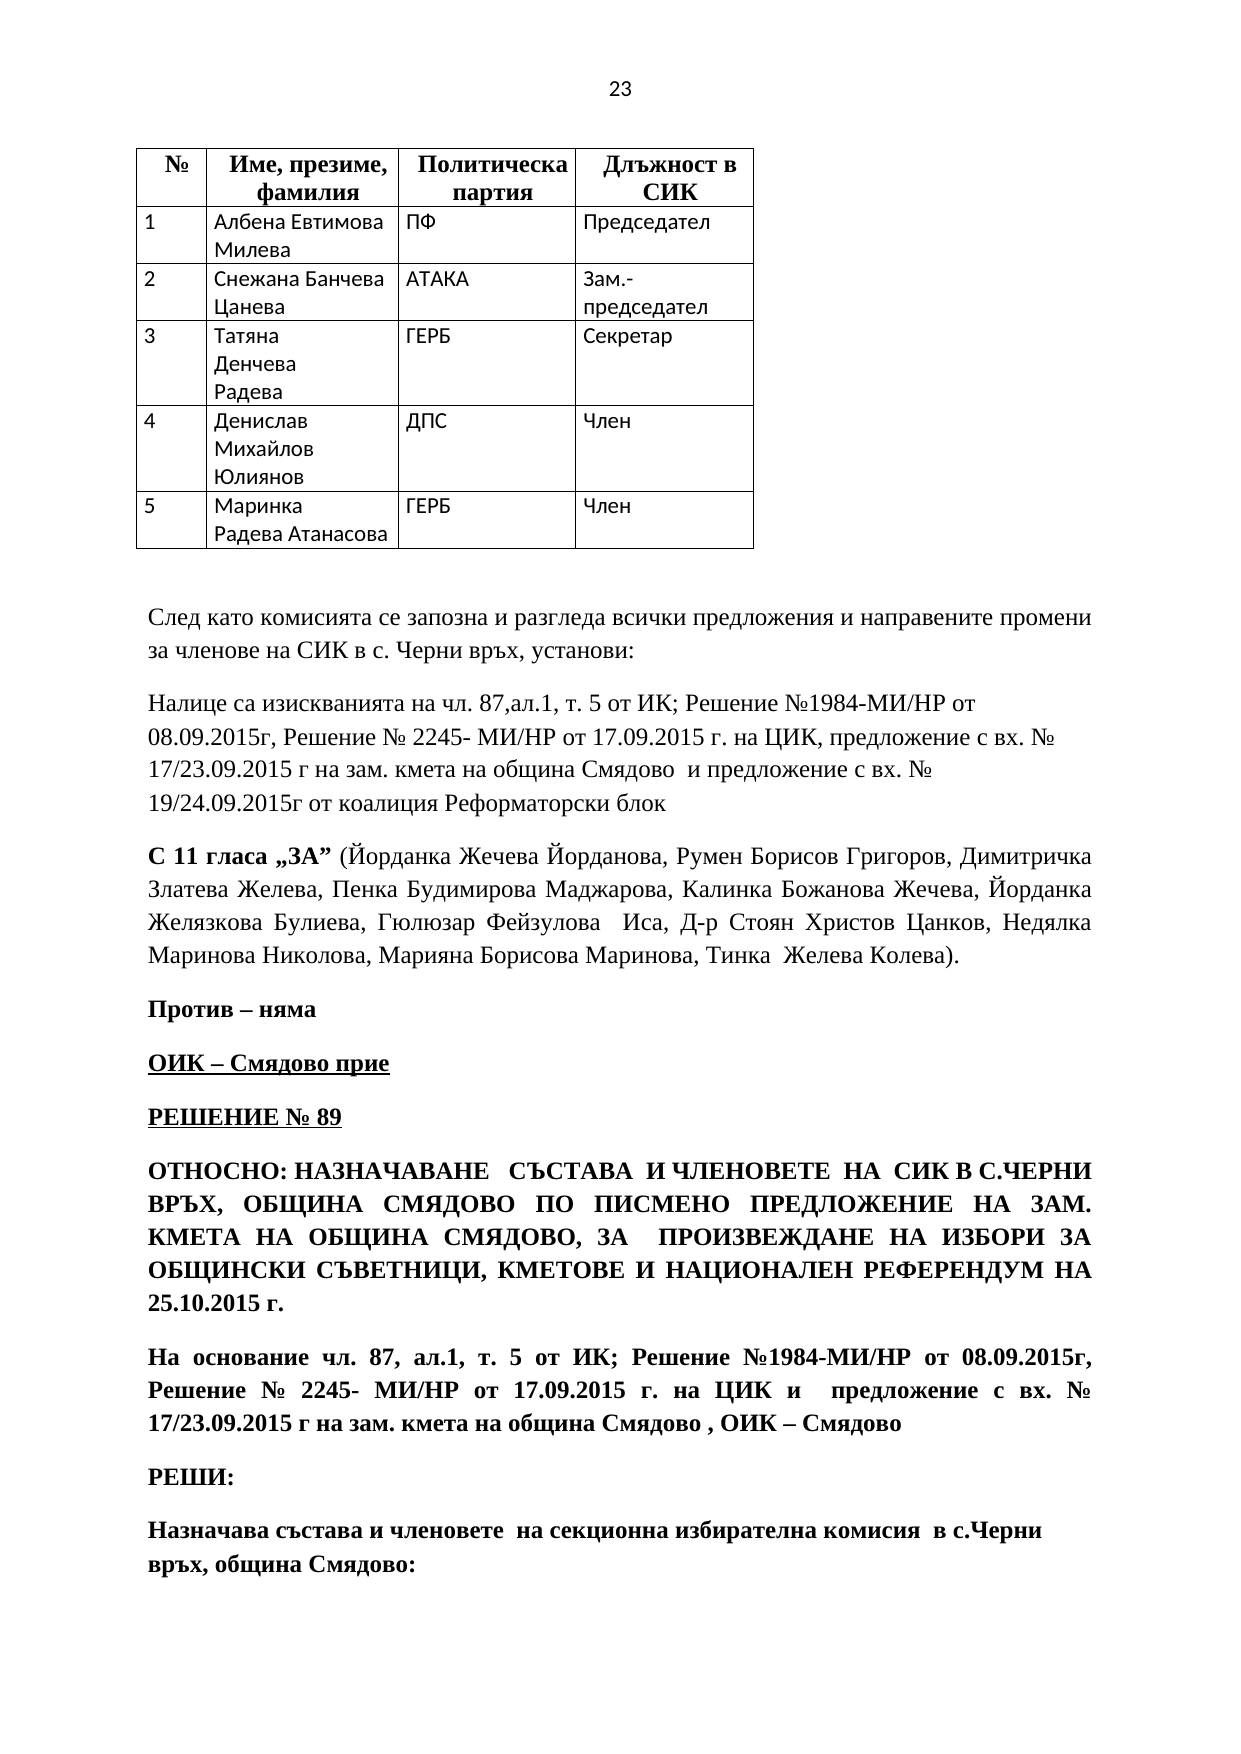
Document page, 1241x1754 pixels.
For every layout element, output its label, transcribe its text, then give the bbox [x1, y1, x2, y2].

text Назначава състава и членовете на секционна избирателна комисия в с.Черни връх, община Смядово: [148, 1516, 1093, 1577]
text Против – няма [148, 994, 1093, 1023]
text ОИК – Смядово прие [148, 1048, 1093, 1077]
table_cell 4 [137, 406, 206, 491]
table_cell Маринка Радева Атанасова [207, 492, 398, 548]
table_cell Зам.-председател [576, 264, 753, 320]
text РЕШЕНИЕ № 89 [148, 1102, 1093, 1131]
table_cell 3 [137, 321, 206, 405]
text РЕШИ: [148, 1462, 1093, 1491]
table_cell АТАКА [399, 264, 575, 320]
table_cell Председател [576, 207, 753, 263]
text На основание чл. 87, ал.1, т. 5 от ИК; Решение №1984-МИ/НР от 08.09.2015г, Решение № 2245- МИ/НР от 17.09.2015 г. на ЦИК и предложение с вх. № 17/23.09.2015 г на зам. кмета на община Смядово , ОИК – Смядово [148, 1342, 1093, 1437]
table_header Длъжност в СИК [576, 149, 753, 206]
table_cell Снежана Банчева Цанева [207, 264, 398, 320]
table_cell Албена Евтимова Милева [207, 207, 398, 263]
text След като комисията се запозна и разгледа всички предложения и направените промени за членове на СИК в с. Черни връх, установи: [148, 602, 1093, 663]
table_cell Член [576, 406, 753, 491]
text ОТНОСНО: НАЗНАЧАВАНЕ СЪСТАВА И ЧЛЕНОВЕТЕ НА СИК В С.ЧЕРНИ ВРЪХ, ОБЩИНА СМЯДОВО ПО ПИСМЕНО ПРЕДЛОЖЕНИЕ НА ЗАМ. КМЕТА НА ОБЩИНА СМЯДОВО, ЗА ПРОИЗВЕЖДАНЕ НА ИЗБОРИ ЗА ОБЩИНСКИ СЪВЕТНИЦИ, КМЕТОВЕ И НАЦИОНАЛЕН РЕФЕРЕНДУМ НА 25.10.2015 г. [148, 1156, 1093, 1317]
table_cell Член [576, 492, 753, 548]
text Налице са изискванията на чл. 87,ал.1, т. 5 от ИК; Решение №1984-МИ/НР от 08.09.2015г, Решение № 2245- МИ/НР от 17.09.2015 г. на ЦИК, предложение с вх. № 17/23.09.2015 г на зам. кмета на община Смядово и предложение с вх. № 19/24.09.2015г от коалиция Реформаторски блок [148, 688, 1093, 816]
table_header Политическа партия [399, 149, 575, 206]
table_cell ПФ [399, 207, 575, 263]
table_header № [137, 149, 206, 206]
table_cell 2 [137, 264, 206, 320]
table_header Име, презиме, фамилия [207, 149, 398, 206]
table_cell ГЕРБ [399, 321, 575, 405]
table_cell Секретар [576, 321, 753, 405]
table_cell 1 [137, 207, 206, 263]
table_cell ДПС [399, 406, 575, 491]
table_cell ГЕРБ [399, 492, 575, 548]
table_cell Денислав Михайлов Юлиянов [207, 406, 398, 491]
table_cell Татяна Денчева Радева [207, 321, 398, 405]
text С 11 гласа „ЗА” (Йорданка Жечева Йорданова, Румен Борисов Григоров, Димитричка Златева Желева, Пенка Будимирова Маджарова, Калинка Божанова Жечева, Йорданка Желязкова Булиева, Гюлюзар Фейзулова Иса, Д-р Стоян Христов Цанков, Недялка Маринова Николова, Марияна Борисова Маринова, Тинка Желева Колева). [148, 841, 1093, 969]
table_cell 5 [137, 492, 206, 548]
